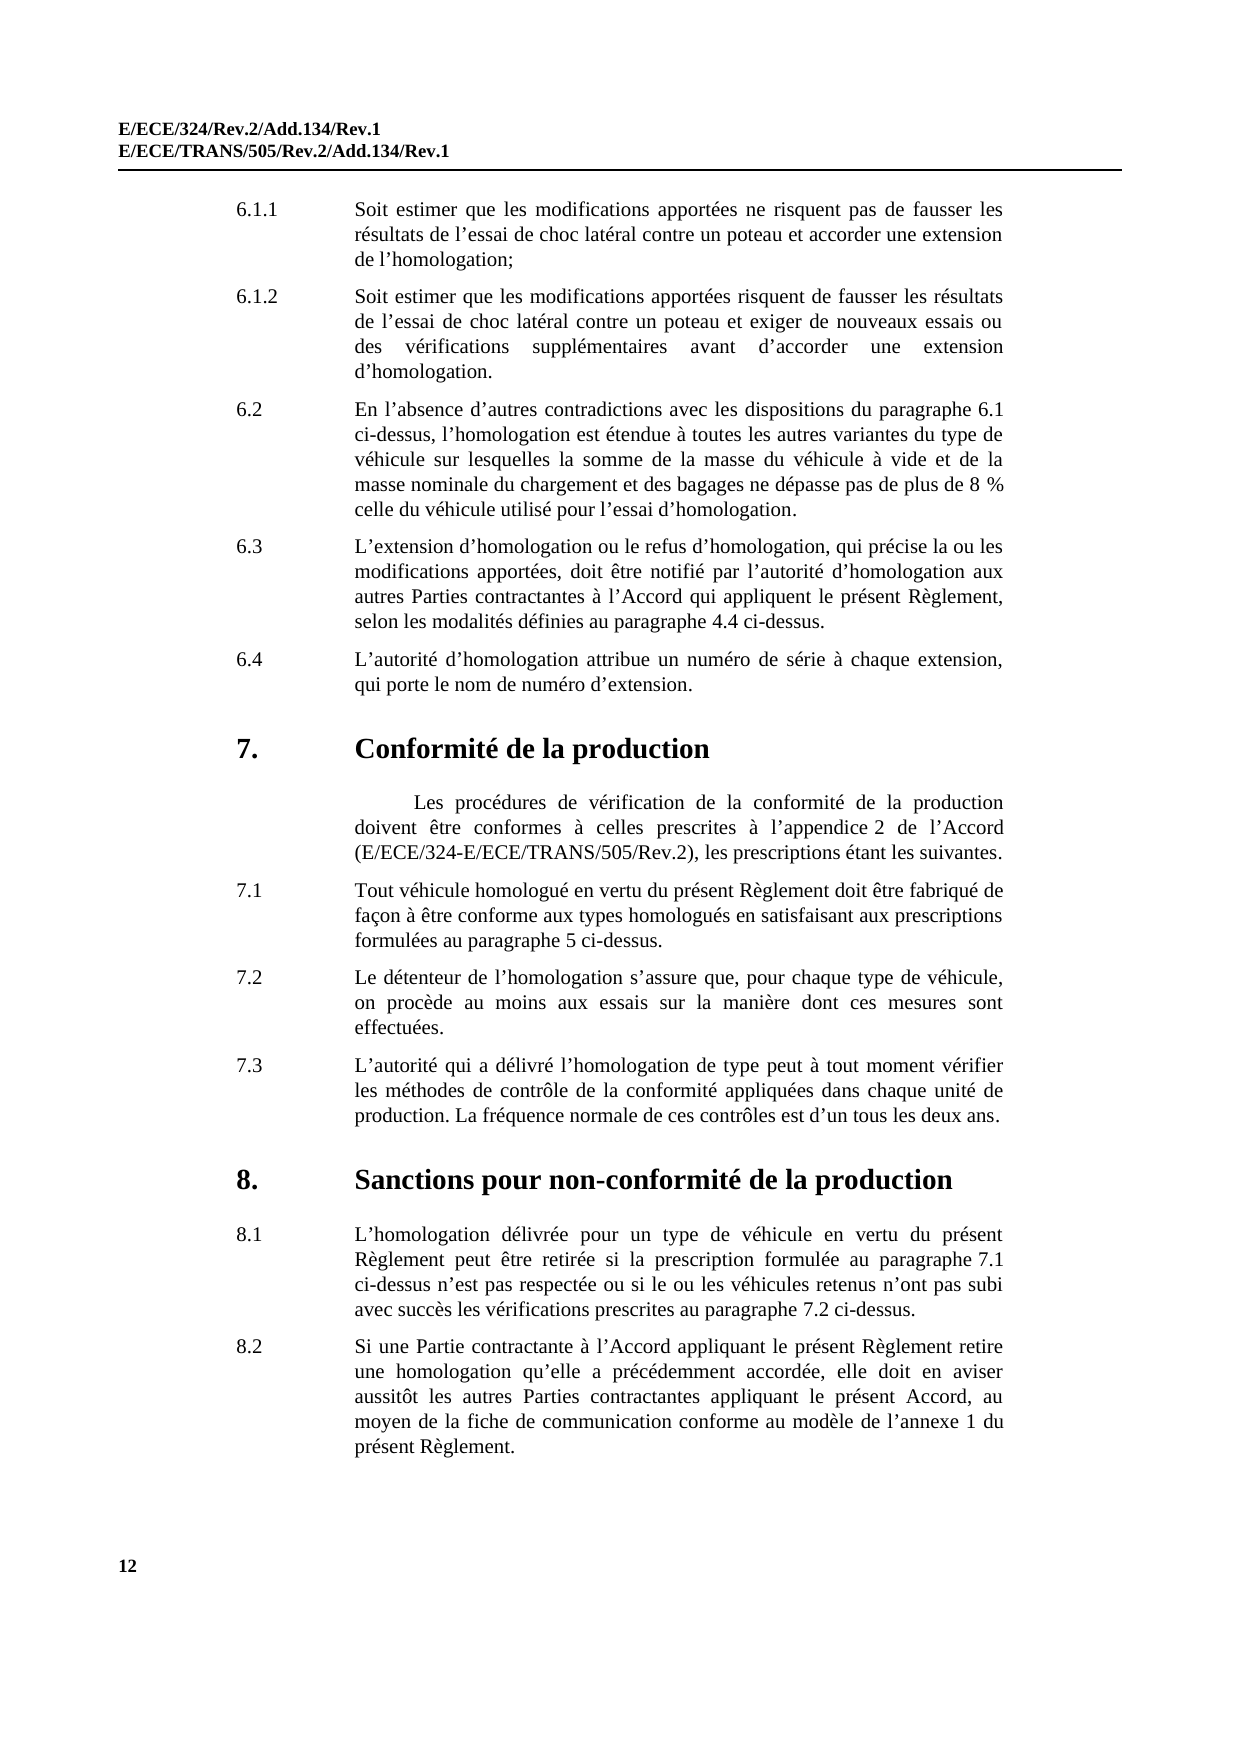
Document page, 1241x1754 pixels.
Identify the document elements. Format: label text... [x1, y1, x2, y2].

text 8. Sanctions pour non-conformité de la production [118, 1164, 1004, 1196]
text 6.1.1 Soit estimer que les modifications apportées ne risquent pas de fausser les résultats de l’essai de choc latéral contre un poteau et accorder une extension de l’homologation; [236, 196, 1004, 271]
text 8.2 Si une Partie contractante à l’Accord appliquant le présent Règlement retire une homologation qu’elle a précédemment accordée, elle doit en aviser aussitôt les autres Parties contractantes appliquant le présent Accord, au moyen de la fiche de communication conforme au modèle de l’annexe 1 du présent Règlement. [236, 1333, 1004, 1458]
text 7. Conformité de la production [118, 733, 1004, 764]
text 7.1 Tout véhicule homologué en vertu du présent Règlement doit être fabriqué de façon à être conforme aux types homologués en satisfaisant aux prescriptions formulées au paragraphe 5 ci-dessus. [236, 877, 1004, 952]
text 6.1.2 Soit estimer que les modifications apportées risquent de fausser les résultats de l’essai de choc latéral contre un poteau et exiger de nouveaux essais ou des vérifications supplémentaires avant d’accorder une extension d’homologation. [236, 283, 1004, 383]
text Les procédures de vérification de la conformité de la production doivent être conformes à celles prescrites à l’appendice 2 de l’Accord (E/ECE/324-E/ECE/TRANS/505/Rev.2), les prescriptions étant les suivantes. [236, 789, 1004, 864]
text 6.2 En l’absence d’autres contradictions avec les dispositions du paragraphe 6.1 ci-dessus, l’homologation est étendue à toutes les autres variantes du type de véhicule sur lesquelles la somme de la masse du véhicule à vide et de la masse nominale du chargement et des bagages ne dépasse pas de plus de 8 % celle du véhicule utilisé pour l’essai d’homologation. [236, 396, 1004, 521]
text 6.4 L’autorité d’homologation attribue un numéro de série à chaque extension, qui porte le nom de numéro d’extension. [236, 646, 1004, 696]
text 8.1 L’homologation délivrée pour un type de véhicule en vertu du présent Règlement peut être retirée si la prescription formulée au paragraphe 7.1 ci-dessus n’est pas respectée ou si le ou les véhicules retenus n’ont pas subi avec succès les vérifications prescrites au paragraphe 7.2 ci-dessus. [236, 1221, 1004, 1321]
text 6.3 L’extension d’homologation ou le refus d’homologation, qui précise la ou les modifications apportées, doit être notifié par l’autorité d’homologation aux autres Parties contractantes à l’Accord qui appliquent le présent Règlement, selon les modalités définies au paragraphe 4.4 ci-dessus. [236, 533, 1004, 633]
text 7.2 Le détenteur de l’homologation s’assure que, pour chaque type de véhicule, on procède au moins aux essais sur la manière dont ces mesures sont effectuées. [236, 964, 1004, 1039]
text 7.3 L’autorité qui a délivré l’homologation de type peut à tout moment vérifier les méthodes de contrôle de la conformité appliquées dans chaque unité de production. La fréquence normale de ces contrôles est d’un tous les deux ans. [236, 1052, 1004, 1127]
